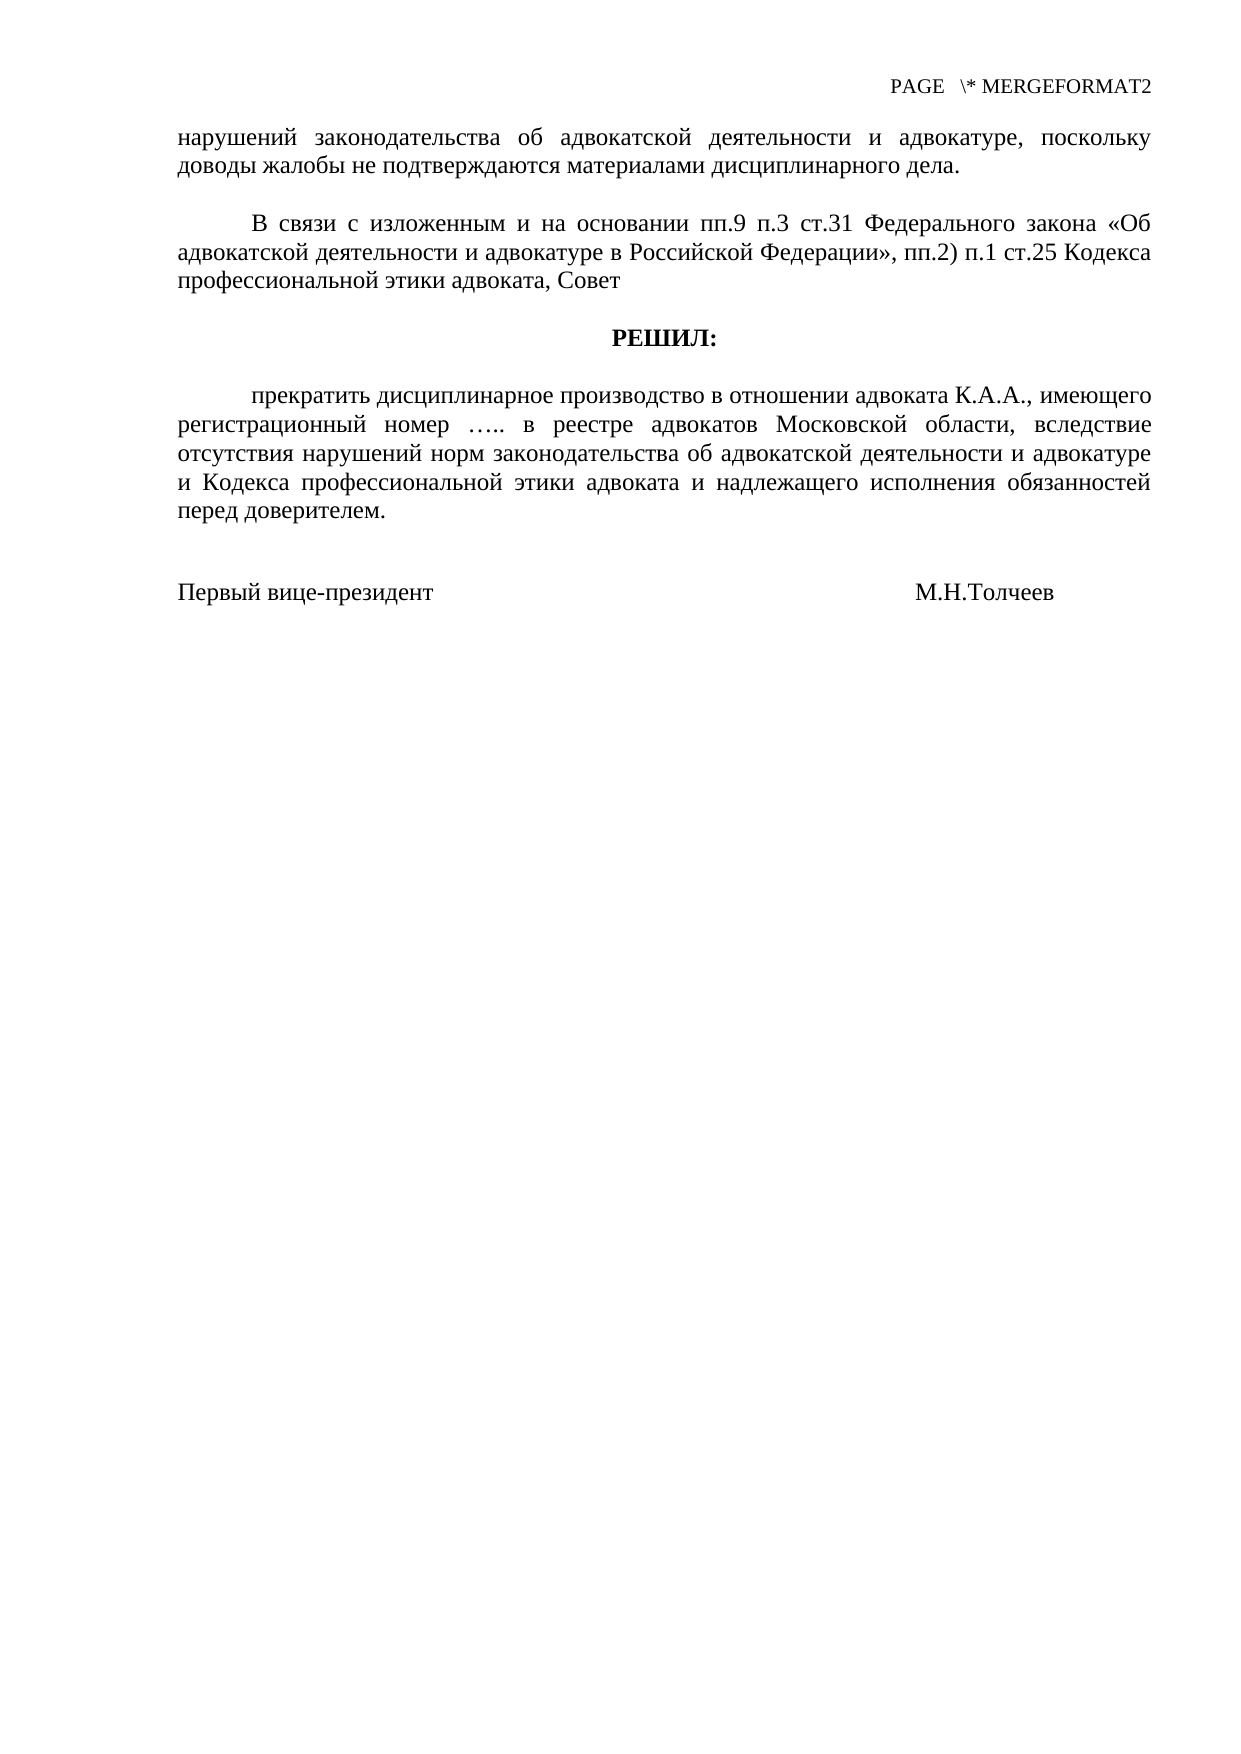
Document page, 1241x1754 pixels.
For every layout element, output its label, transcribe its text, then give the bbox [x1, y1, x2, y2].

text В связи с изложенным и на основании пп.9 п.3 ст.31 Федерального закона «Об адвокатской деятельности и адвокатуре в Российской Федерации», пп.2) п.1 ст.25 Кодекса профессиональной этики адвоката, Совет [177, 208, 1152, 294]
text прекратить дисциплинарное производство в отношении адвоката К.А.А., имеющего регистрационный номер ….. в реестре адвокатов Московской области, вследствие отсутствия нарушений норм законодательства об адвокатской деятельности и адвокатуре и Кодекса профессиональной этики адвоката и надлежащего исполнения обязанностей перед доверителем. [177, 381, 1152, 524]
text Первый вице-президент М.Н.Толчеев [177, 577, 1152, 606]
text РЕШИЛ: [177, 323, 1152, 352]
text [177, 122, 1152, 179]
